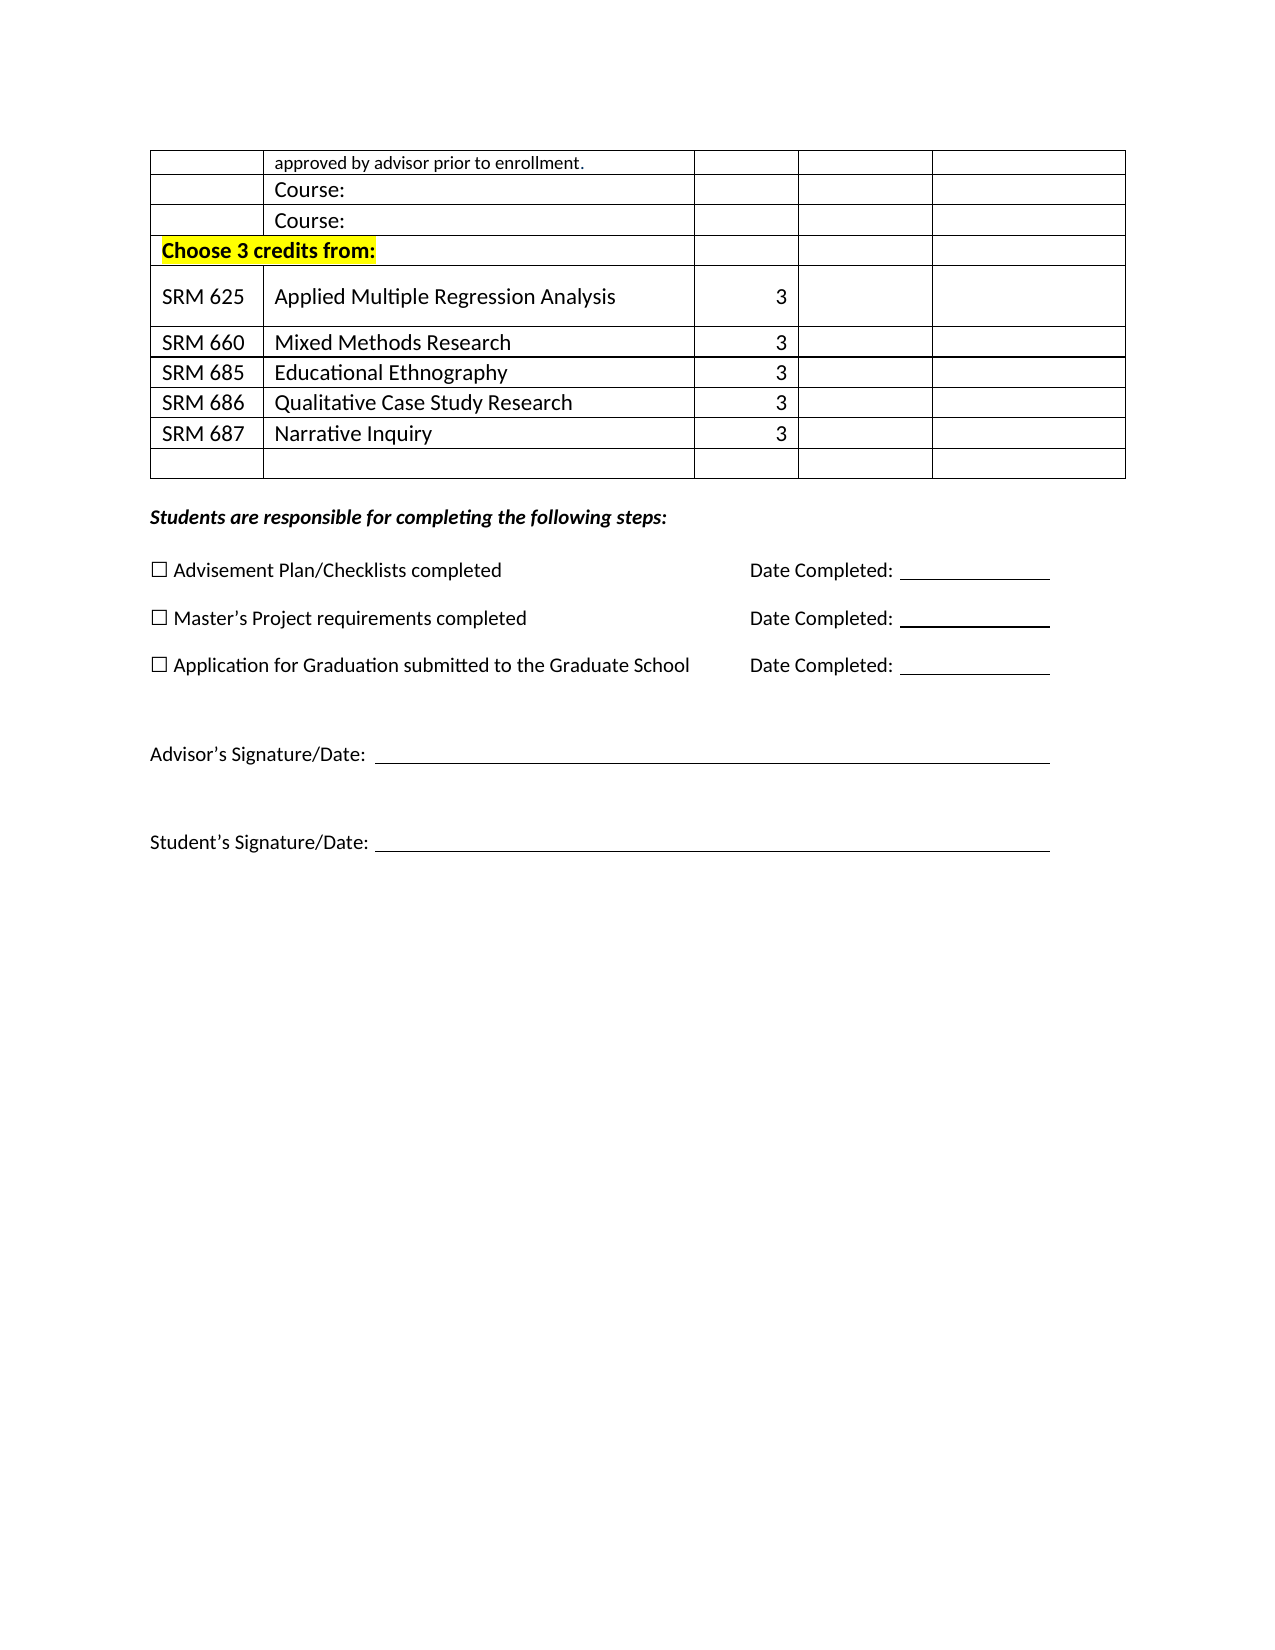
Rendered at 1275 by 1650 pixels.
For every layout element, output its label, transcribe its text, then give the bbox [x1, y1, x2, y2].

table_cell [799, 205, 932, 235]
text Advisor’s Signature/Date: [150, 741, 1125, 767]
text ☐ Advisement Plan/Checklists completed Date Completed: [150, 555, 1125, 584]
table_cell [264, 151, 694, 174]
table_cell SRM 625 [151, 266, 263, 326]
table_cell SRM 686 [151, 388, 263, 417]
table_cell [799, 388, 932, 417]
table_cell Applied Multiple Regression Analysis [264, 266, 694, 326]
table_cell 3 [695, 418, 798, 448]
table_cell [695, 236, 798, 265]
table_cell [933, 449, 1125, 478]
table_cell [264, 449, 694, 478]
table_cell Course: [264, 205, 694, 235]
table_cell 3 [695, 327, 798, 356]
table_cell [933, 388, 1125, 417]
table_cell [799, 449, 932, 478]
table_cell 3 [695, 388, 798, 417]
table_cell SRM 660 [151, 327, 263, 356]
table_cell [799, 236, 932, 265]
table_cell [799, 327, 932, 356]
table_cell [933, 175, 1125, 204]
table_cell [695, 205, 798, 235]
table_cell SRM 685 [151, 358, 263, 387]
text ☐ Application for Graduation submitted to the Graduate School Date Completed: [150, 650, 1125, 678]
table_cell 3 [695, 266, 798, 326]
table_cell [933, 151, 1125, 174]
table_cell Narrative Inquiry [264, 418, 694, 448]
table_cell [933, 418, 1125, 448]
table_cell SRM 687 [151, 418, 263, 448]
table_cell Mixed Methods Research [264, 327, 694, 356]
table_cell 4 [695, 151, 798, 174]
table_cell Educational Ethnography [264, 358, 694, 387]
table_cell Qualitative Case Study Research [264, 388, 694, 417]
table_cell [151, 205, 263, 235]
table_cell [933, 266, 1125, 326]
table_cell [933, 327, 1125, 356]
table_cell [695, 449, 798, 478]
table_cell [933, 236, 1125, 265]
text Students are responsible for completing the following steps: [150, 504, 1125, 530]
table_cell [799, 358, 932, 387]
text Student’s Signature/Date: [150, 829, 1125, 855]
table_cell [151, 151, 263, 174]
table_cell Choose 3 credits from: [151, 236, 694, 265]
table_cell [799, 418, 932, 448]
table_cell [695, 175, 798, 204]
table_cell Course: [264, 175, 694, 204]
text ☐ Master’s Project requirements completed Date Completed: [150, 603, 1125, 631]
table_cell [799, 175, 932, 204]
table_cell [933, 205, 1125, 235]
table_cell [933, 358, 1125, 387]
table_cell [151, 175, 263, 204]
table_cell [799, 266, 932, 326]
table_cell [151, 449, 263, 478]
table_cell [799, 151, 932, 174]
table_cell 3 [695, 358, 798, 387]
